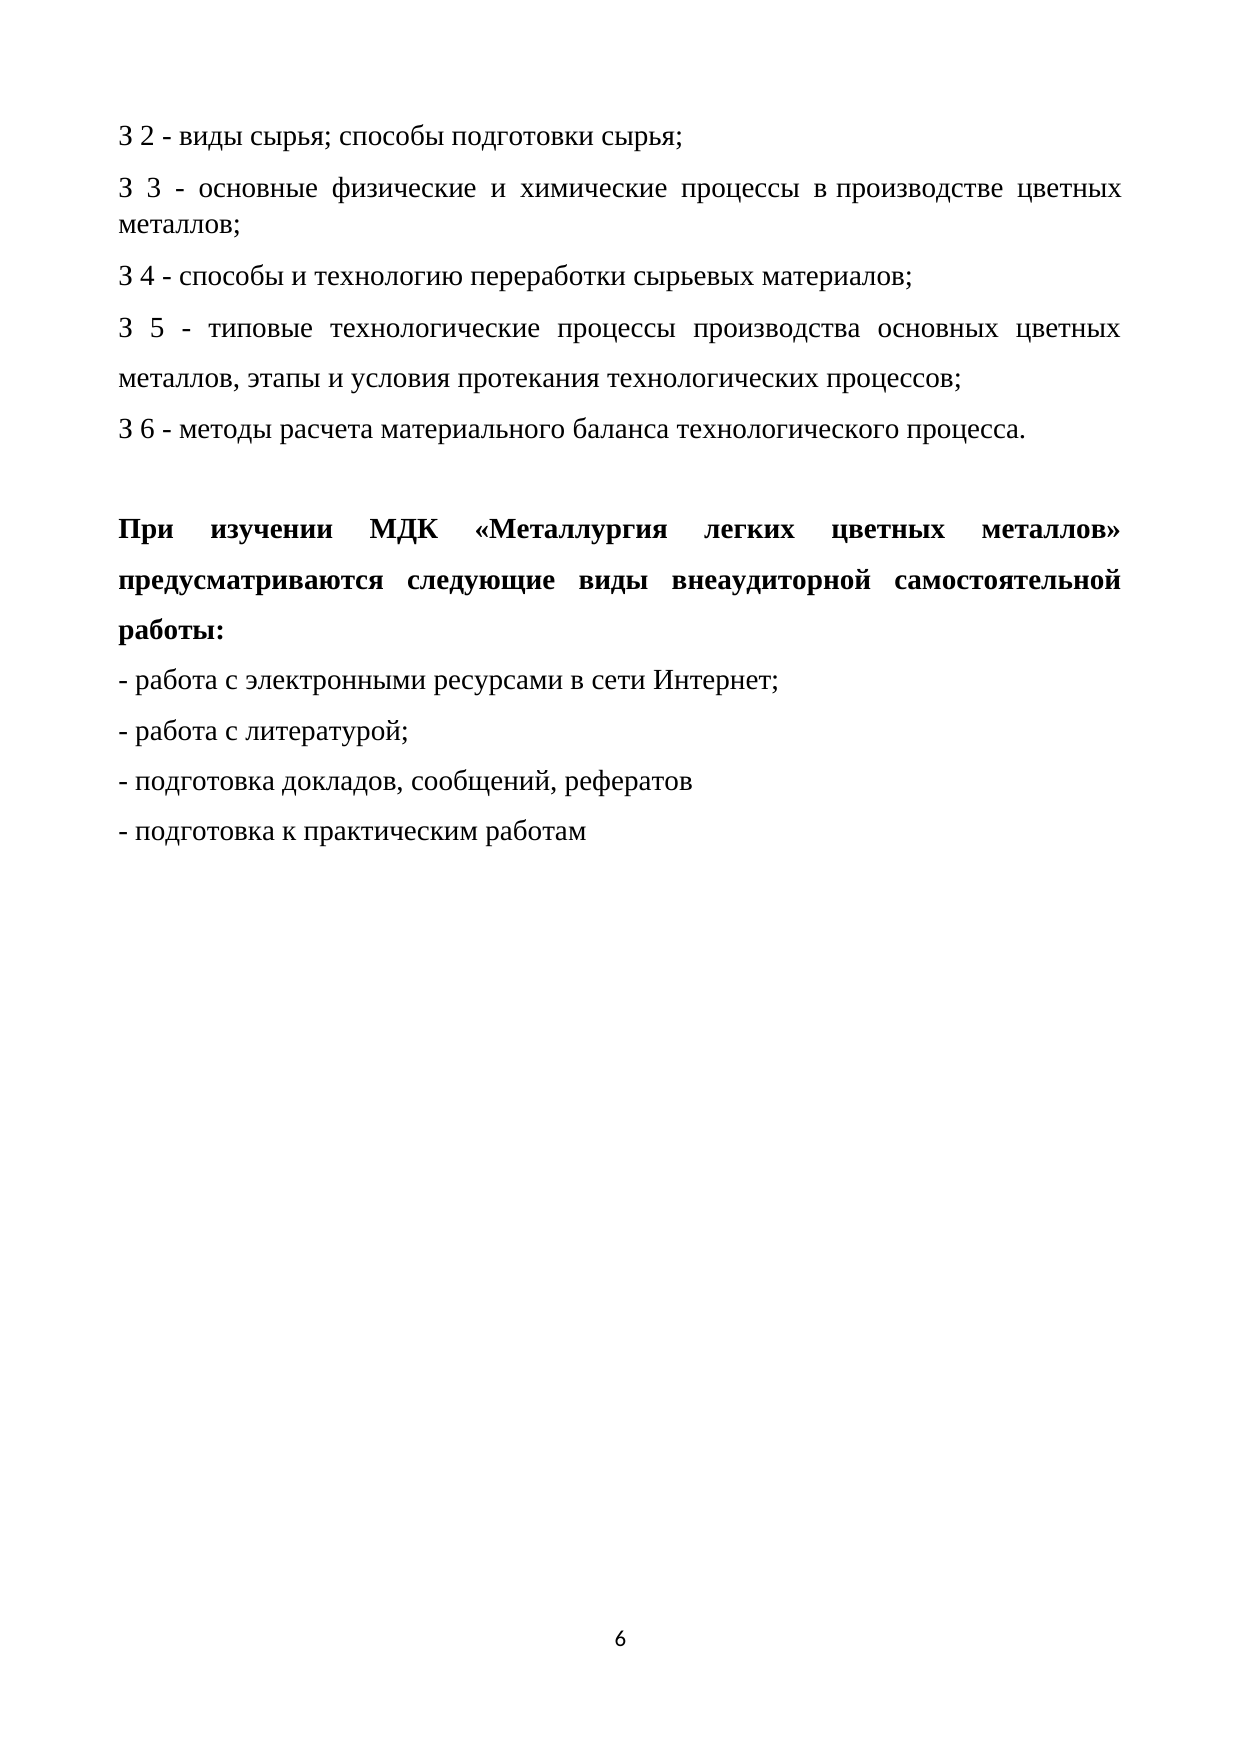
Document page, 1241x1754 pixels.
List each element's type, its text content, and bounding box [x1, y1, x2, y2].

text З 3 - основные физические и химические процессы в производстве цветных металлов; [118, 170, 1122, 239]
text - работа с электронными ресурсами в сети Интернет; [118, 662, 1122, 696]
text - подготовка к практическим работам [118, 813, 1122, 847]
text З 5 - типовые технологические процессы производства основных цветных металлов, этапы и условия протекания технологических процессов; [118, 310, 1122, 394]
text З 6 - методы расчета материального баланса технологического процесса. [118, 411, 1122, 444]
text При изучении МДК «Металлургия легких цветных металлов» предусматриваются следующие виды внеаудиторной самостоятельной работы: [118, 511, 1122, 646]
text З 4 - способы и технологию переработки сырьевых материалов; [118, 258, 1122, 292]
text - работа с литературой; [118, 713, 1122, 746]
text - подготовка докладов, сообщений, рефератов [118, 763, 1122, 797]
text З 2 - виды сырья; способы подготовки сырья; [118, 118, 1122, 152]
